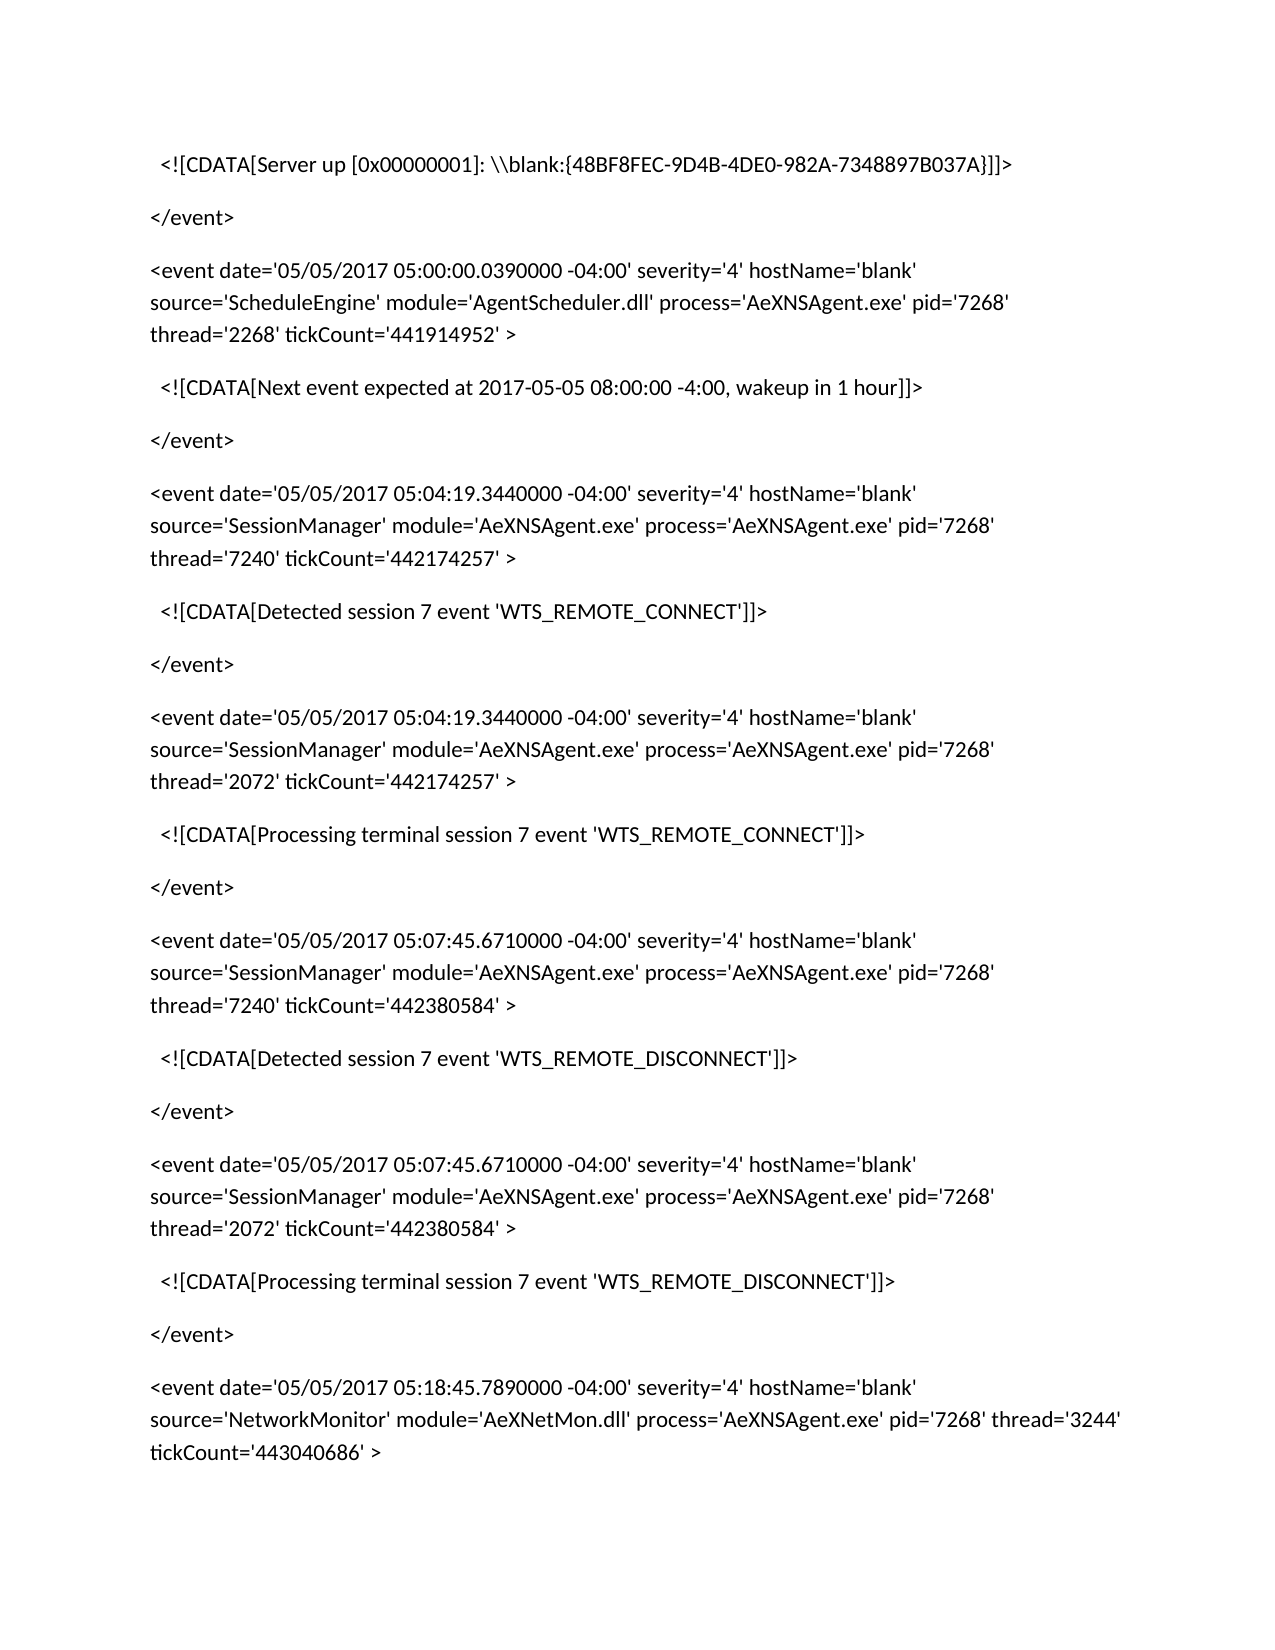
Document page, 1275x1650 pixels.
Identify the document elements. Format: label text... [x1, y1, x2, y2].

text </event> [150, 1320, 1125, 1348]
text <event date='05/05/2017 05:07:45.6710000 -04:00' severity='4' hostName='blank' source='SessionManager' module='AeXNSAgent.exe' process='AeXNSAgent.exe' pid='7268' thread='7240' tickCount='442380584' > [150, 926, 1125, 1019]
text </event> [150, 650, 1125, 678]
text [150, 1373, 1125, 1466]
text <event date='05/05/2017 05:04:19.3440000 -04:00' severity='4' hostName='blank' source='SessionManager' module='AeXNSAgent.exe' process='AeXNSAgent.exe' pid='7268' thread='2072' tickCount='442174257' > [150, 703, 1125, 795]
text </event> [150, 1097, 1125, 1125]
text <event date='05/05/2017 05:07:45.6710000 -04:00' severity='4' hostName='blank' source='SessionManager' module='AeXNSAgent.exe' process='AeXNSAgent.exe' pid='7268' thread='2072' tickCount='442380584' > [150, 1150, 1125, 1242]
text </event> [150, 873, 1125, 901]
text <![CDATA[Processing terminal session 7 event 'WTS_REMOTE_DISCONNECT']]> [150, 1267, 1125, 1295]
text <![CDATA[Detected session 7 event 'WTS_REMOTE_CONNECT']]> [150, 597, 1125, 625]
text <![CDATA[Server up [0x00000001]: \\blank:{48BF8FEC-9D4B-4DE0-982A-7348897B037A}]]> [150, 150, 1125, 178]
text <![CDATA[Processing terminal session 7 event 'WTS_REMOTE_CONNECT']]> [150, 820, 1125, 848]
text </event> [150, 426, 1125, 454]
text <event date='05/05/2017 05:04:19.3440000 -04:00' severity='4' hostName='blank' source='SessionManager' module='AeXNSAgent.exe' process='AeXNSAgent.exe' pid='7268' thread='7240' tickCount='442174257' > [150, 479, 1125, 572]
text </event> [150, 203, 1125, 231]
text <![CDATA[Detected session 7 event 'WTS_REMOTE_DISCONNECT']]> [150, 1044, 1125, 1072]
text <![CDATA[Next event expected at 2017-05-05 08:00:00 -4:00, wakeup in 1 hour]]> [150, 373, 1125, 401]
text <event date='05/05/2017 05:00:00.0390000 -04:00' severity='4' hostName='blank' source='ScheduleEngine' module='AgentScheduler.dll' process='AeXNSAgent.exe' pid='7268' thread='2268' tickCount='441914952' > [150, 256, 1125, 348]
